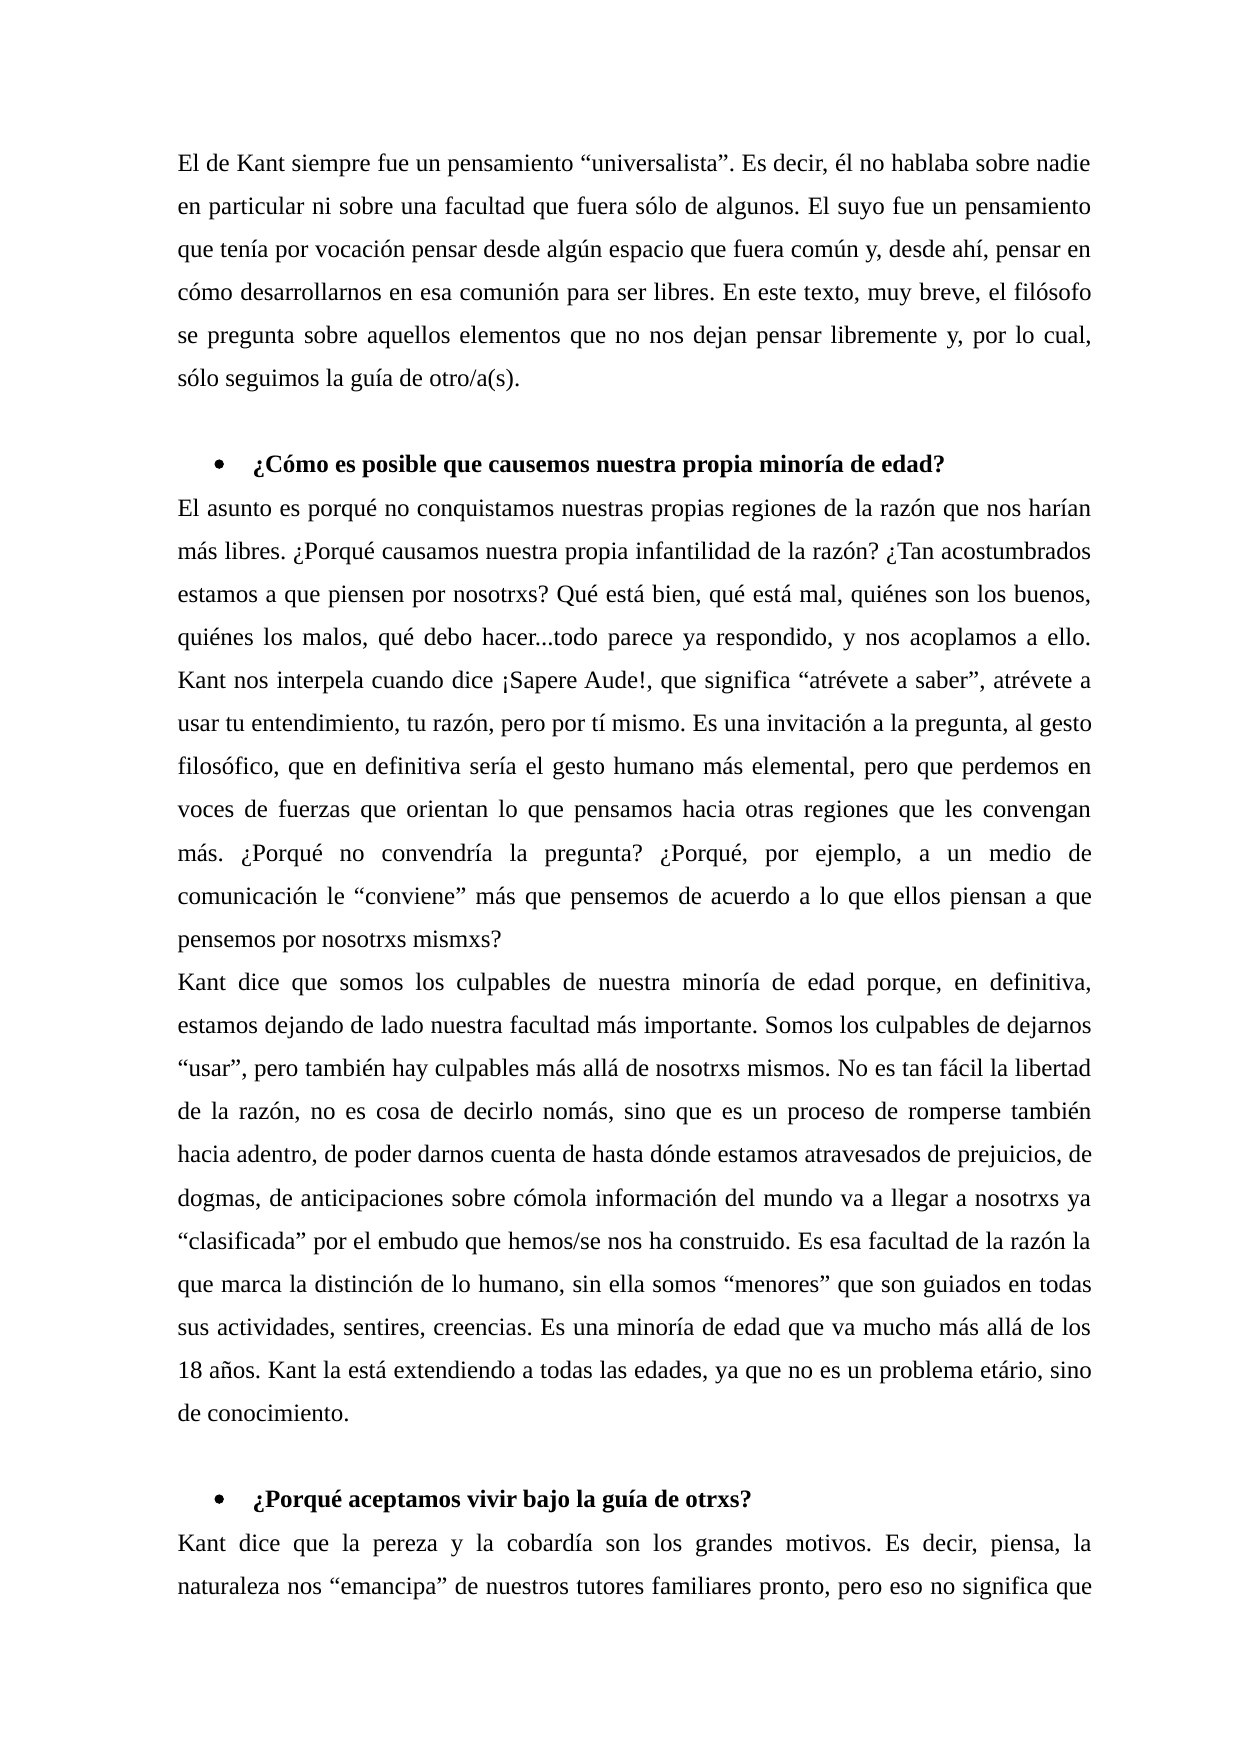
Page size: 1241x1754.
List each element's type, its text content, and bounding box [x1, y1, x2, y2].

text El de Kant siempre fue un pensamiento “universalista”. Es decir, él no hablaba sobre nadie en particular ni sobre una facultad que fuera sólo de algunos. El suyo fue un pensamiento que tenía por vocación pensar desde algún espacio que fuera común y, desde ahí, pensar en cómo desarrollarnos en esa comunión para ser libres. En este texto, muy breve, el filósofo se pregunta sobre aquellos elementos que no nos dejan pensar libremente y, por lo cual, sólo seguimos la guía de otro/a(s). [177, 148, 1093, 392]
text El asunto es porqué no conquistamos nuestras propias regiones de la razón que nos harían más libres. ¿Porqué causamos nuestra propia infantilidad de la razón? ¿Tan acostumbrados estamos a que piensen por nosotrxs? Qué está bien, qué está mal, quiénes son los buenos, quiénes los malos, qué debo hacer...todo parece ya respondido, y nos acoplamos a ello. Kant nos interpela cuando dice ¡Sapere Aude!, que significa “atrévete a saber”, atrévete a usar tu entendimiento, tu razón, pero por tí mismo. Es una invitación a la pregunta, al gesto filosófico, que en definitiva sería el gesto humano más elemental, pero que perdemos en voces de fuerzas que orientan lo que pensamos hacia otras regiones que les convengan más. ¿Porqué no convendría la pregunta? ¿Porqué, por ejemplo, a un medio de comunicación le “conviene” más que pensemos de acuerdo a lo que ellos piensan a que pensemos por nosotrxs mismxs? [177, 493, 1093, 953]
text Kant dice que somos los culpables de nuestra minoría de edad porque, en definitiva, estamos dejando de lado nuestra facultad más importante. Somos los culpables de dejarnos “usar”, pero también hay culpables más allá de nosotrxs mismos. No es tan fácil la libertad de la razón, no es cosa de decirlo nomás, sino que es un proceso de romperse también hacia adentro, de poder darnos cuenta de hasta dónde estamos atravesados de prejuicios, de dogmas, de anticipaciones sobre cómola información del mundo va a llegar a nosotrxs ya “clasificada” por el embudo que hemos/se nos ha construido. Es esa facultad de la razón la que marca la distinción de lo humano, sin ella somos “menores” que son guiados en todas sus actividades, sentires, creencias. Es una minoría de edad que va mucho más allá de los 18 años. Kant la está extendiendo a todas las edades, ya que no es un problema etário, sino de conocimiento. [177, 967, 1093, 1427]
list ¿Cómo es posible que causemos nuestra propia minoría de edad? [215, 449, 1093, 478]
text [177, 1528, 1093, 1599]
list ¿Porqué aceptamos vivir bajo la guía de otrxs? [215, 1484, 1093, 1513]
